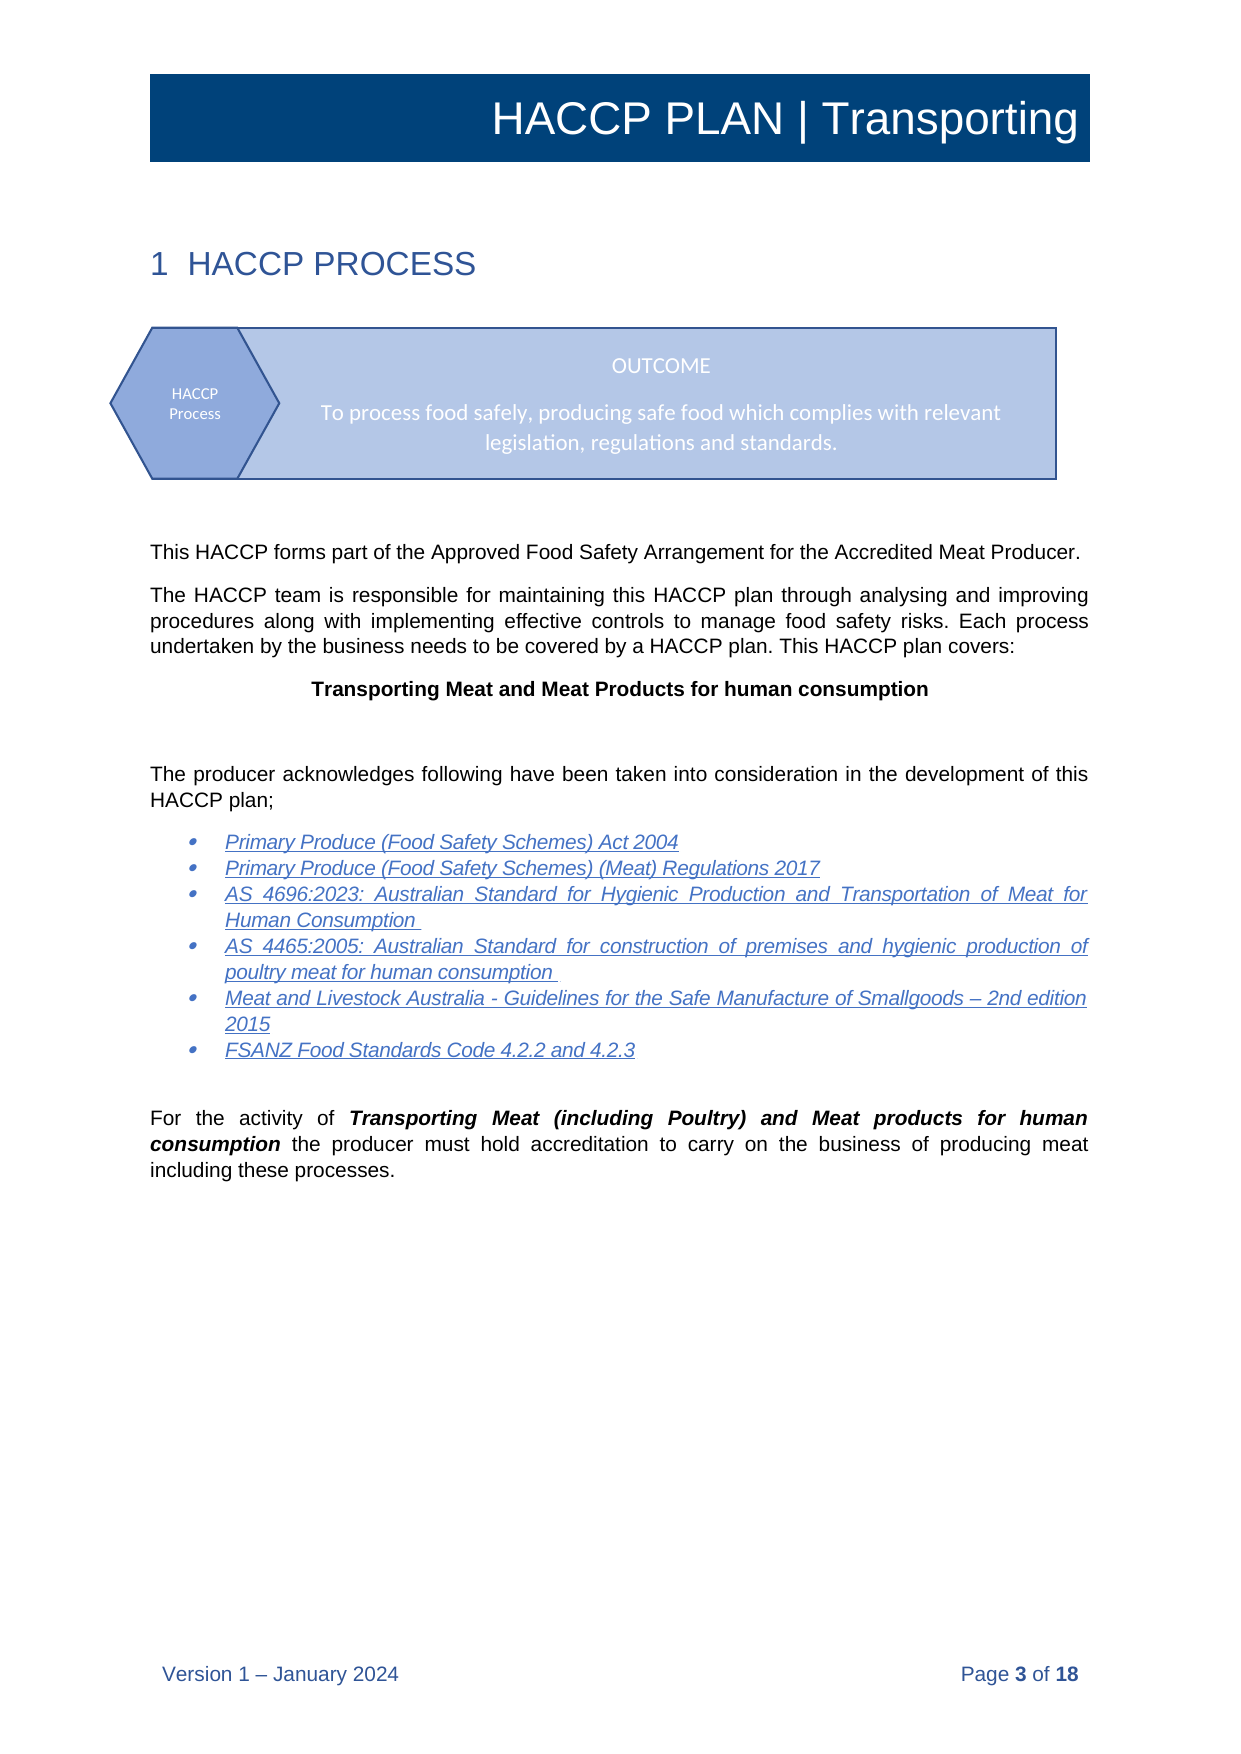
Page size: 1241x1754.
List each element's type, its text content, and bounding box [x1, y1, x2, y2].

list FSANZ Food Standards Code 4.2.2 and 4.2.3 [187, 1037, 1090, 1061]
text This HACCP forms part of the Approved Food Safety Arrangement for the Accredited Meat Producer. [150, 540, 1090, 564]
list Meat and Livestock Australia - Guidelines for the Safe Manufacture of Smallgoods – 2nd edition 2015 [187, 986, 1090, 1036]
text The HACCP team is responsible for maintaining this HACCP plan through analysing and improving procedures along with implementing effective controls to manage food safety risks. Each process undertaken by the business needs to be covered by a HACCP plan. This HACCP plan covers: [150, 583, 1090, 658]
list AS 4465:2005: Australian Standard for construction of premises and hygienic production of poultry meat for human consumption [187, 934, 1090, 984]
list Primary Produce (Food Safety Schemes) Act 2004 [187, 830, 1090, 854]
text The producer acknowledges following have been taken into consideration in the development of this HACCP plan; [150, 762, 1090, 812]
list AS 4696:2023: Australian Standard for Hygienic Production and Transportation of Meat for Human Consumption [187, 882, 1090, 932]
text Transporting Meat and Meat Products for human consumption [150, 677, 1090, 701]
list Primary Produce (Food Safety Schemes) (Meat) Regulations 2017 [187, 856, 1090, 880]
text For the activity of Transporting Meat (including Poultry) and Meat products for human consumption the producer must hold accreditation to carry on the business of producing meat including these processes. [150, 1106, 1090, 1181]
subtitle HACCP PROCESS [150, 244, 1090, 282]
